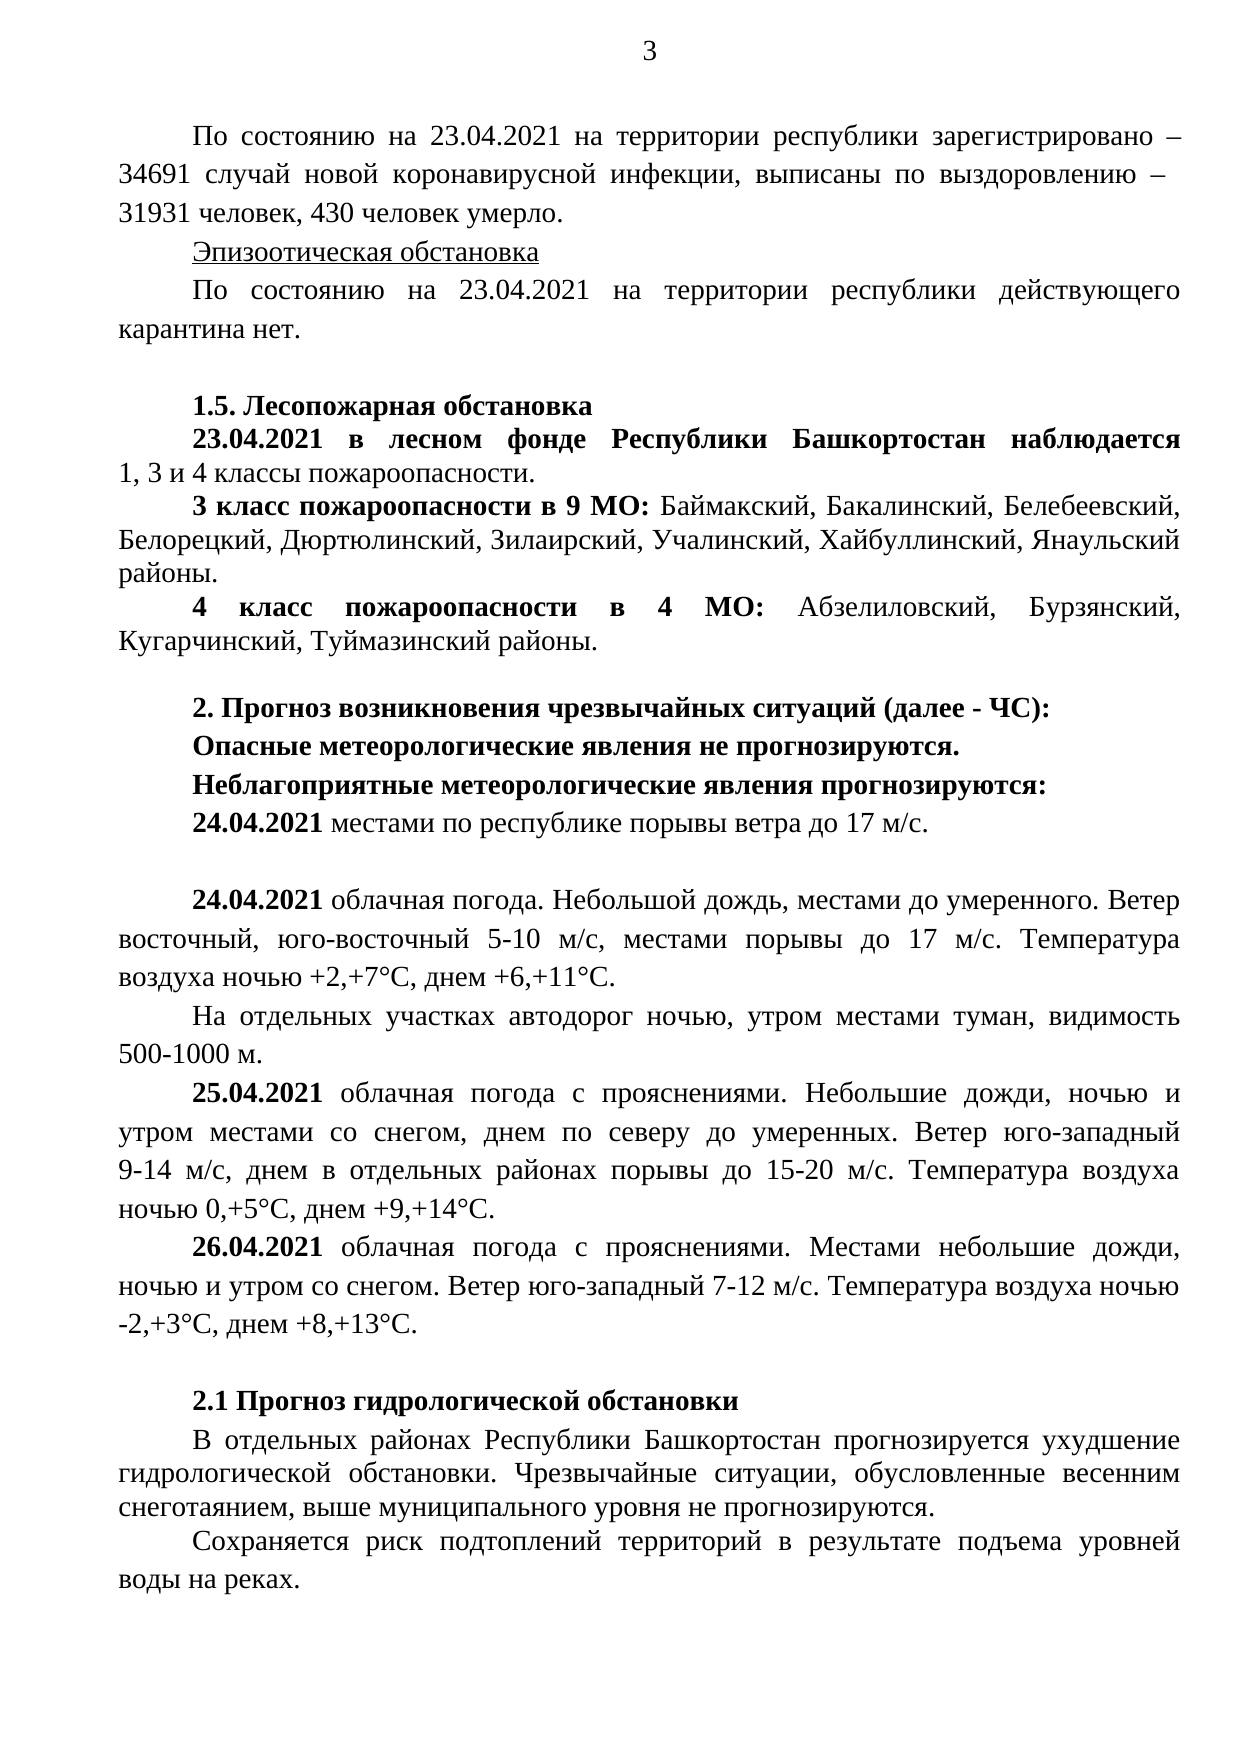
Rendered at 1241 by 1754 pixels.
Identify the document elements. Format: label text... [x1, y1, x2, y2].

text 2.1 Прогноз гидрологической обстановки [118, 1383, 1181, 1417]
text 4 класс пожароопасности в 4 МО: Абзелиловский, Бурзянский, Кугарчинский, Туймазинский районы. [118, 589, 1181, 656]
text По состоянию на 23.04.2021 на территории республики зарегистрировано – 34691 случай новой коронавирусной инфекции, выписаны по выздоровлению – 31931 человек, 430 человек умерло. [118, 118, 1181, 229]
text 3 класс пожароопасности в 9 МО: Баймакский, Бакалинский, Белебеевский, Белорецкий, Дюртюлинский, Зилаирский, Учалинский, Хайбуллинский, Янаульский районы. [118, 488, 1181, 589]
text Неблагоприятные метеорологические явления прогнозируются: [192, 767, 1181, 800]
text 24.04.2021 облачная погода. Небольшой дождь, местами до умеренного. Ветер восточный, юго-восточный 5-10 м/с, местами порывы до 17 м/с. Температура воздуха ночью +2,+7°С, днем +6,+11°С. [118, 882, 1181, 993]
text Сохраняется риск подтоплений территорий в результате подъема уровней воды на реках. [118, 1523, 1181, 1595]
text На отдельных участках автодорог ночью, утром местами туман, видимость 500-1000 м. [118, 998, 1181, 1070]
text 24.04.2021 местами по республике порывы ветра до 17 м/с. [192, 805, 1181, 839]
text 26.04.2021 облачная погода с прояснениями. Местами небольшие дожди, ночью и утром со снегом. Ветер юго-западный 7-12 м/с. Температура воздуха ночью -2,+3°С, днем +8,+13°С. [118, 1229, 1181, 1340]
text 1.5. Лесопожарная обстановка [118, 388, 1181, 421]
text В отдельных районах Республики Башкортостан прогнозируется ухудшение гидрологической обстановки. Чрезвычайные ситуации, обусловленные весенним снеготаянием, выше муниципального уровня не прогнозируются. [118, 1422, 1181, 1523]
text По состоянию на 23.04.2021 на территории республики действующего карантина нет. [118, 272, 1181, 344]
text Эпизоотическая обстановка [118, 234, 1181, 267]
text Опасные метеорологические явления не прогнозируются. [118, 728, 1181, 762]
text 2. Прогноз возникновения чрезвычайных ситуаций (далее - ЧС): [118, 690, 1181, 723]
text 23.04.2021 в лесном фонде Республики Башкортостан наблюдается 1, 3 и 4 классы пожароопасности. [118, 421, 1181, 488]
text 25.04.2021 облачная погода с прояснениями. Небольшие дожди, ночью и утром местами со снегом, днем по северу до умеренных. Ветер юго-западный 9-14 м/с, днем в отдельных районах порывы до 15-20 м/с. Температура воздуха ночью 0,+5°С, днем +9,+14°С. [118, 1075, 1181, 1224]
